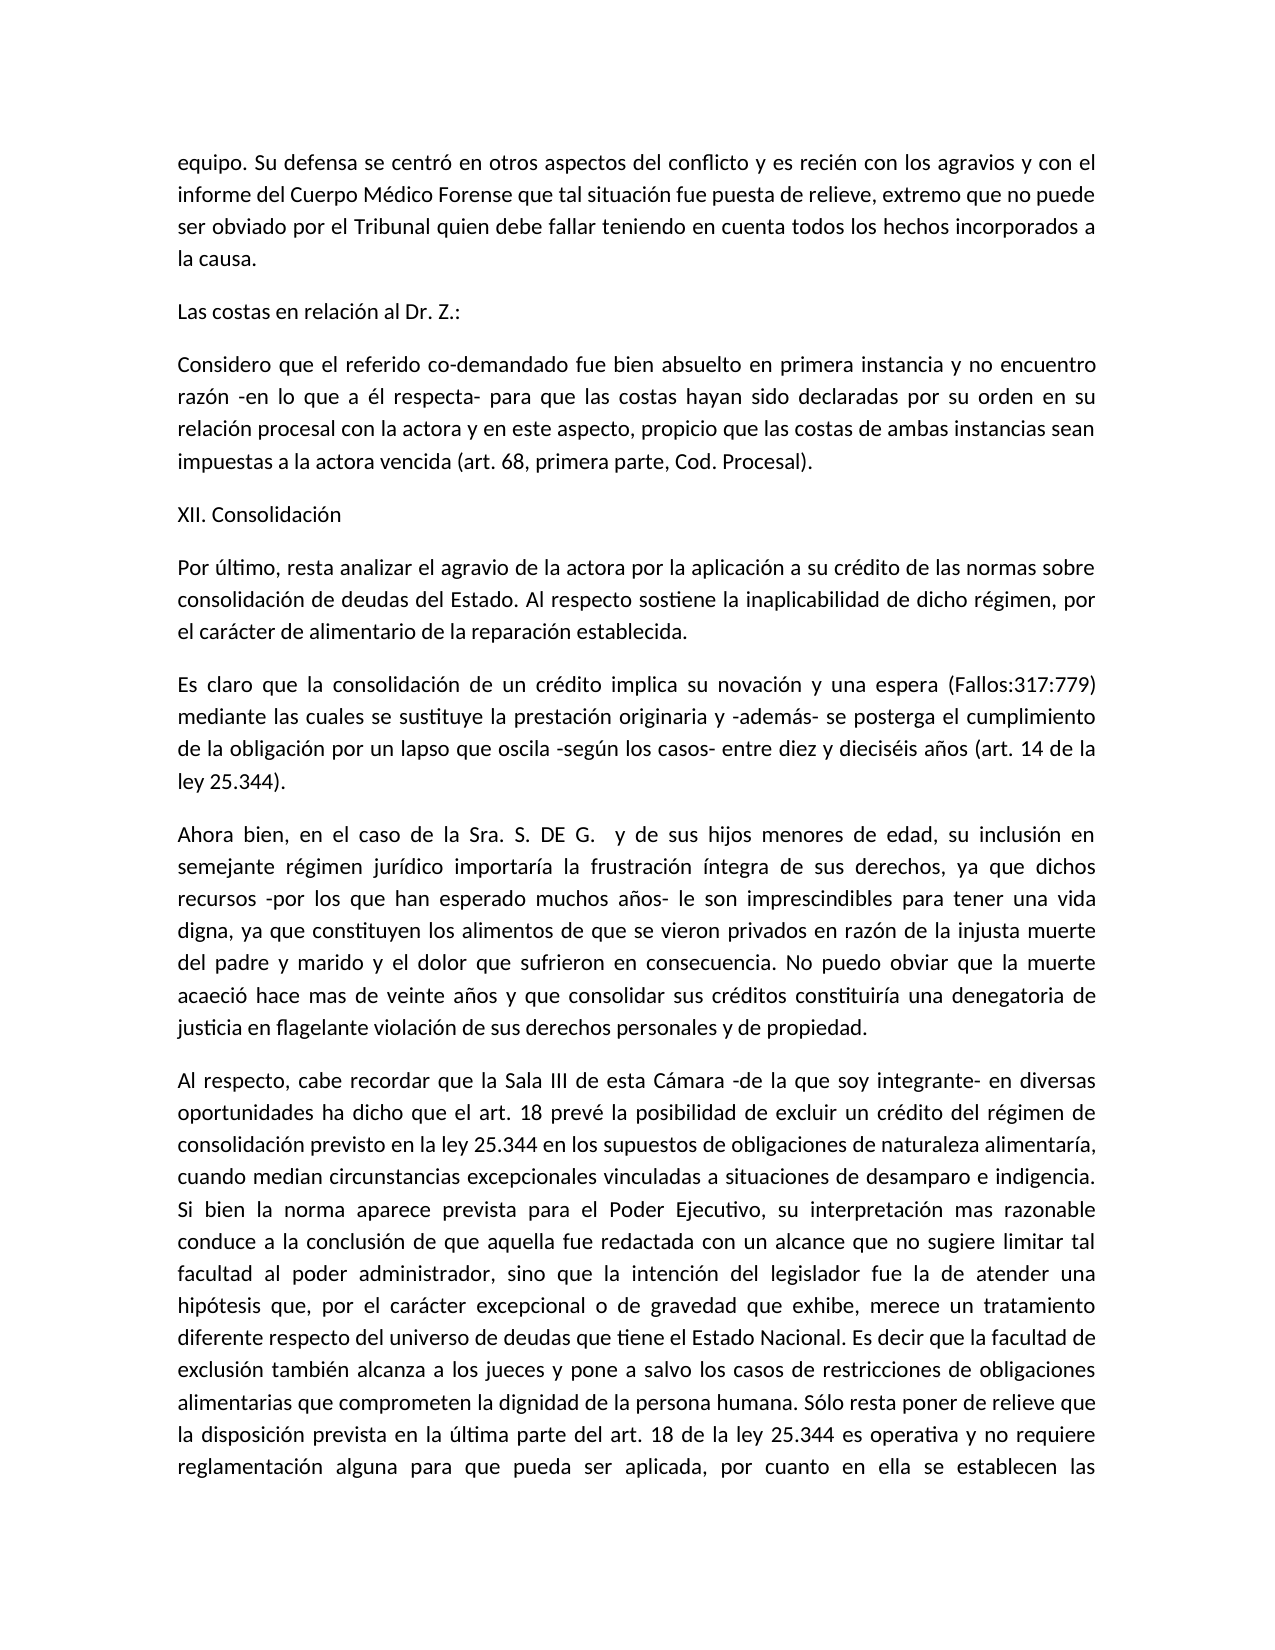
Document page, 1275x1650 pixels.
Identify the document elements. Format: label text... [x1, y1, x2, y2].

text Ahora bien, en el caso de la Sra. S. DE G. y de sus hijos menores de edad, su inclusión en semejante régimen jurídico importaría la frustración íntegra de sus derechos, ya que dichos recursos -por los que han esperado muchos años- le son imprescindibles para tener una vida digna, ya que constituyen los alimentos de que se vieron privados en razón de la injusta muerte del padre y marido y el dolor que sufrieron en consecuencia. No puedo obviar que la muerte acaeció hace mas de veinte años y que consolidar sus créditos constituiría una denegatoria de justicia en flagelante violación de sus derechos personales y de propiedad. [177, 820, 1098, 1041]
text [177, 1066, 1098, 1480]
text Es claro que la consolidación de un crédito implica su novación y una espera (Fallos:317:779) mediante las cuales se sustituye la prestación originaria y -además- se posterga el cumplimiento de la obligación por un lapso que oscila -según los casos- entre diez y dieciséis años (art. 14 de la ley 25.344). [177, 670, 1098, 795]
text Las costas en relación al Dr. Z.: [177, 297, 1098, 325]
text Por último, resta analizar el agravio de la actora por la aplicación a su crédito de las normas sobre consolidación de deudas del Estado. Al respecto sostiene la inaplicabilidad de dicho régimen, por el carácter de alimentario de la reparación establecida. [177, 553, 1098, 645]
text Considero que el referido co-demandado fue bien absuelto en primera instancia y no encuentro razón -en lo que a él respecta- para que las costas hayan sido declaradas por su orden en su relación procesal con la actora y en este aspecto, propicio que las costas de ambas instancias sean impuestas a la actora vencida (art. 68, primera parte, Cod. Procesal). [177, 350, 1098, 475]
text XII. Consolidación [177, 500, 1098, 528]
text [177, 148, 1098, 272]
